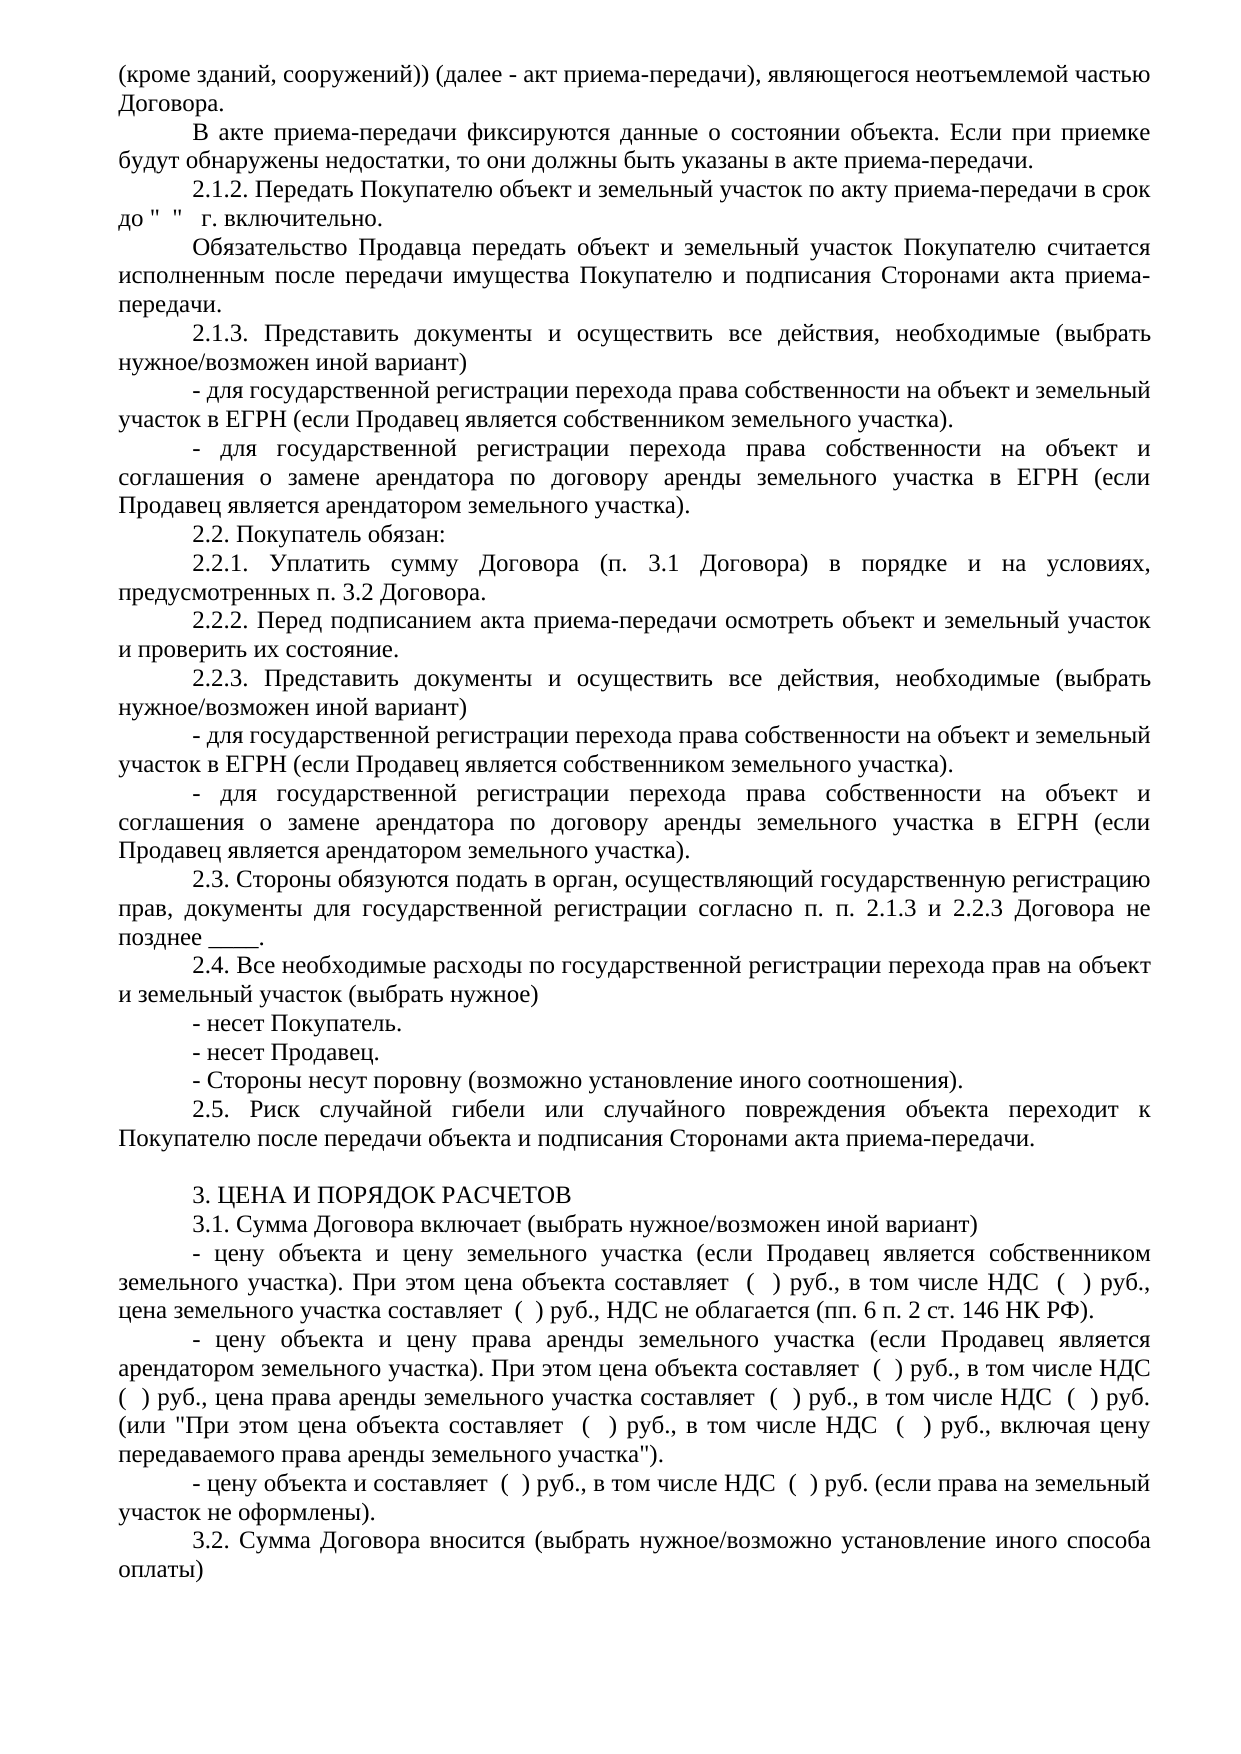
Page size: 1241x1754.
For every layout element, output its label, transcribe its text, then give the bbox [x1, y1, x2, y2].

text 3.1. Сумма Договора включает (выбрать нужное/возможен иной вариант) [118, 1209, 1152, 1238]
text 3. ЦЕНА И ПОРЯДОК РАСЧЕТОВ [118, 1180, 1152, 1209]
text - для государственной регистрации перехода права собственности на объект и соглашения о замене арендатора по договору аренды земельного участка в ЕГРН (если Продавец является арендатором земельного участка). [118, 778, 1152, 864]
text - для государственной регистрации перехода права собственности на объект и земельный участок в ЕГРН (если Продавец является собственником земельного участка). [118, 375, 1152, 433]
text Обязательство Продавца передать объект и земельный участок Покупателю считается исполненным после передачи имущества Покупателю и подписания Сторонами акта приема-передачи. [118, 232, 1152, 318]
text - цену объекта и цену права аренды земельного участка (если Продавец является арендатором земельного участка). При этом цена объекта составляет ( ) руб., в том числе НДС ( ) руб., цена права аренды земельного участка составляет ( ) руб., в том числе НДС ( ) руб. (или "При этом цена объекта составляет ( ) руб., в том числе НДС ( ) руб., включая цену передаваемого права аренды земельного участка"). [118, 1324, 1152, 1468]
text 2.2. Покупатель обязан: [118, 519, 1152, 548]
text 2.2.1. Уплатить сумму Договора (п. 3.1 Договора) в порядке и на условиях, предусмотренных п. 3.2 Договора. [118, 548, 1152, 605]
text - несет Продавец. [118, 1037, 1152, 1065]
text - Стороны несут поровну (возможно установление иного соотношения). [118, 1065, 1152, 1094]
text В акте приема-передачи фиксируются данные о состоянии объекта. Если при приемке будут обнаружены недостатки, то они должны быть указаны в акте приема-передачи. [118, 117, 1152, 174]
text 2.4. Все необходимые расходы по государственной регистрации перехода прав на объект и земельный участок (выбрать нужное) [118, 950, 1152, 1008]
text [118, 59, 1152, 117]
text 3.2. Сумма Договора вносится (выбрать нужное/возможно установление иного способа оплаты) [118, 1525, 1152, 1583]
text - цену объекта и составляет ( ) руб., в том числе НДС ( ) руб. (если права на земельный участок не оформлены). [118, 1468, 1152, 1525]
text 2.2.2. Перед подписанием акта приема-передачи осмотреть объект и земельный участок и проверить их состояние. [118, 605, 1152, 663]
text 2.5. Риск случайной гибели или случайного повреждения объекта переходит к Покупателю после передачи объекта и подписания Сторонами акта приема-передачи. [118, 1094, 1152, 1152]
text - для государственной регистрации перехода права собственности на объект и соглашения о замене арендатора по договору аренды земельного участка в ЕГРН (если Продавец является арендатором земельного участка). [118, 433, 1152, 519]
text 2.1.2. Передать Покупателю объект и земельный участок по акту приема-передачи в срок до " " г. включительно. [118, 174, 1152, 232]
text - несет Покупатель. [118, 1008, 1152, 1037]
text 2.2.3. Представить документы и осуществить все действия, необходимые (выбрать нужное/возможен иной вариант) [118, 663, 1152, 720]
text 2.1.3. Представить документы и осуществить все действия, необходимые (выбрать нужное/возможен иной вариант) [118, 318, 1152, 375]
text 2.3. Стороны обязуются подать в орган, осуществляющий государственную регистрацию прав, документы для государственной регистрации согласно п. п. 2.1.3 и 2.2.3 Договора не позднее ____. [118, 864, 1152, 950]
text - для государственной регистрации перехода права собственности на объект и земельный участок в ЕГРН (если Продавец является собственником земельного участка). [118, 720, 1152, 778]
text - цену объекта и цену земельного участка (если Продавец является собственником земельного участка). При этом цена объекта составляет ( ) руб., в том числе НДС ( ) руб., цена земельного участка составляет ( ) руб., НДС не облагается (пп. 6 п. 2 ст. 146 НК РФ). [118, 1238, 1152, 1324]
